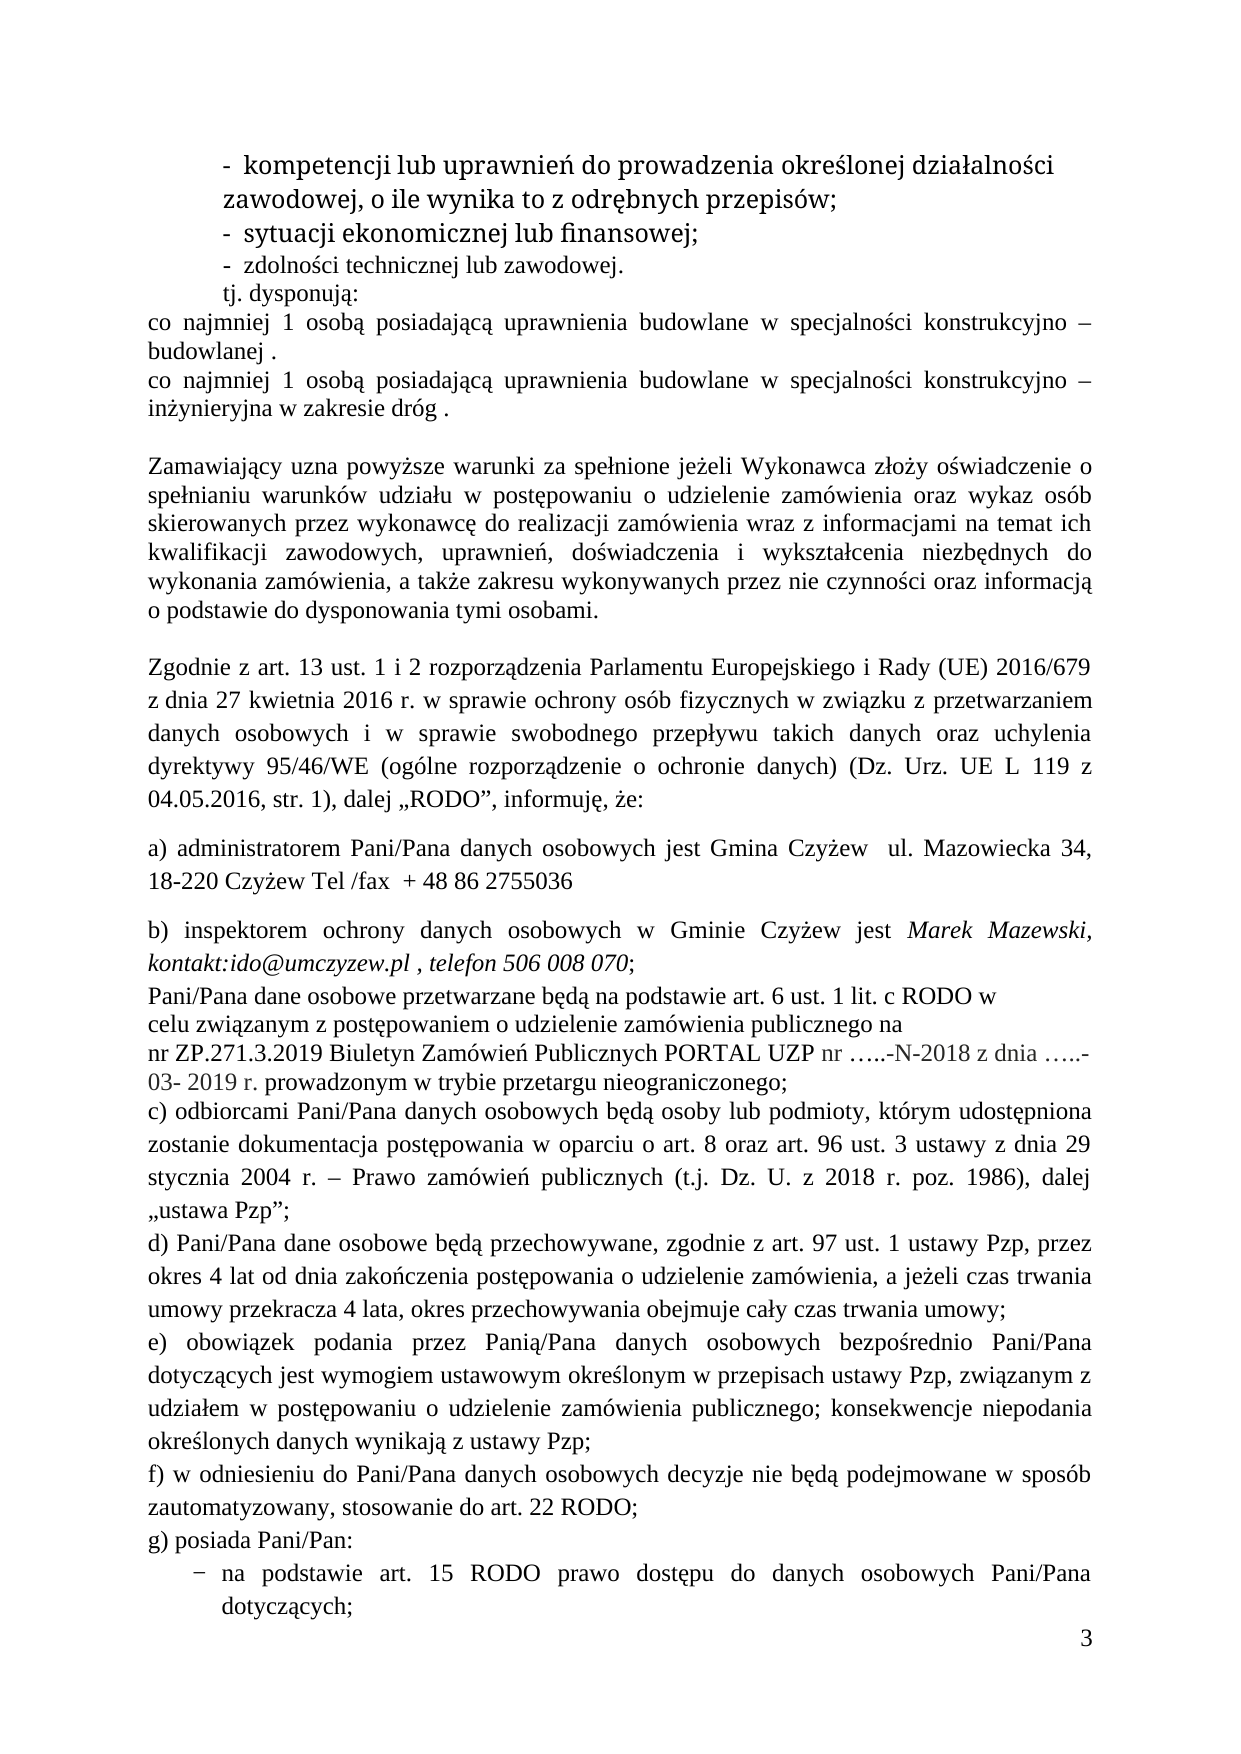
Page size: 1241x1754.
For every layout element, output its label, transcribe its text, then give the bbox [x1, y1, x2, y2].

text - sytuacji ekonomicznej lub finansowej; [223, 216, 1093, 250]
text Zgodnie z art. 13 ust. 1 i 2 rozporządzenia Parlamentu Europejskiego i Rady (UE) 2016/679 z dnia 27 kwietnia 2016 r. w sprawie ochrony osób fizycznych w związku z przetwarzaniem danych osobowych i w sprawie swobodnego przepływu takich danych oraz uchylenia dyrektywy 95/46/WE (ogólne rozporządzenie o ochronie danych) (Dz. Urz. UE L 119 z 04.05.2016, str. 1), dalej „RODO”, informuję, że: [148, 652, 1093, 813]
text - zdolności technicznej lub zawodowej. [223, 250, 1093, 278]
text c) odbiorcami Pani/Pana danych osobowych będą osoby lub podmioty, którym udostępniona zostanie dokumentacja postępowania w oparciu o art. 8 oraz art. 96 ust. 3 ustawy z dnia 29 stycznia 2004 r. – Prawo zamówień publicznych (t.j. Dz. U. z 2018 r. poz. 1986), dalej „ustawa Pzp”; [148, 1096, 1093, 1223]
text e) obowiązek podania przez Panią/Pana danych osobowych bezpośrednio Pani/Pana dotyczących jest wymogiem ustawowym określonym w przepisach ustawy Pzp, związanym z udziałem w postępowaniu o udzielenie zamówienia publicznego; konsekwencje niepodania określonych danych wynikają z ustawy Pzp; [148, 1327, 1093, 1455]
text celu związanym z postępowaniem o udzielenie zamówienia publicznego na [148, 1009, 1093, 1038]
text d) Pani/Pana dane osobowe będą przechowywane, zgodnie z art. 97 ust. 1 ustawy Pzp, przez okres 4 lat od dnia zakończenia postępowania o udzielenie zamówienia, a jeżeli czas trwania umowy przekracza 4 lata, okres przechowywania obejmuje cały czas trwania umowy; [148, 1228, 1093, 1323]
text tj. dysponują: [223, 278, 1093, 307]
text Zamawiający uzna powyższe warunki za spełnione jeżeli Wykonawca złoży oświadczenie o spełnianiu warunków udziału w postępowaniu o udzielenie zamówienia oraz wykaz osób skierowanych przez wykonawcę do realizacji zamówienia wraz z informacjami na temat ich kwalifikacji zawodowych, uprawnień, doświadczenia i wykształcenia niezbędnych do wykonania zamówienia, a także zakresu wykonywanych przez nie czynności oraz informacją o podstawie do dysponowania tymi osobami. [148, 451, 1093, 623]
text - kompetencji lub uprawnień do prowadzenia określonej działalności zawodowej, o ile wynika to z odrębnych przepisów; [223, 148, 1093, 216]
text g) posiada Pani/Pan: [148, 1525, 1093, 1554]
text f) w odniesieniu do Pani/Pana danych osobowych decyzje nie będą podejmowane w sposób zautomatyzowany, stosowanie do art. 22 RODO; [148, 1459, 1093, 1521]
text a) administratorem Pani/Pana danych osobowych jest Gmina Czyżew ul. Mazowiecka 34, 18-220 Czyżew Tel /fax + 48 86 2755036 [148, 833, 1093, 895]
text nr ZP.271.3.2019 Biuletyn Zamówień Publicznych PORTAL UZP nr …..-N-2018 z dnia …..-03- 2019 r. prowadzonym w trybie przetargu nieograniczonego; [148, 1038, 1093, 1096]
text b) inspektorem ochrony danych osobowych w Gminie Czyżew jest Marek Mazewski, kontakt:ido@umczyzew.pl , telefon 506 008 070; [148, 915, 1093, 976]
list na podstawie art. 15 RODO prawo dostępu do danych osobowych Pani/Pana dotyczących; [192, 1558, 1093, 1620]
text co najmniej 1 osobą posiadającą uprawnienia budowlane w specjalności konstrukcyjno – budowlanej . [148, 307, 1093, 365]
text Pani/Pana dane osobowe przetwarzane będą na podstawie art. 6 ust. 1 lit. c RODO w [148, 981, 1093, 1009]
text co najmniej 1 osobą posiadającą uprawnienia budowlane w specjalności konstrukcyjno – inżynieryjna w zakresie dróg . [148, 365, 1093, 422]
